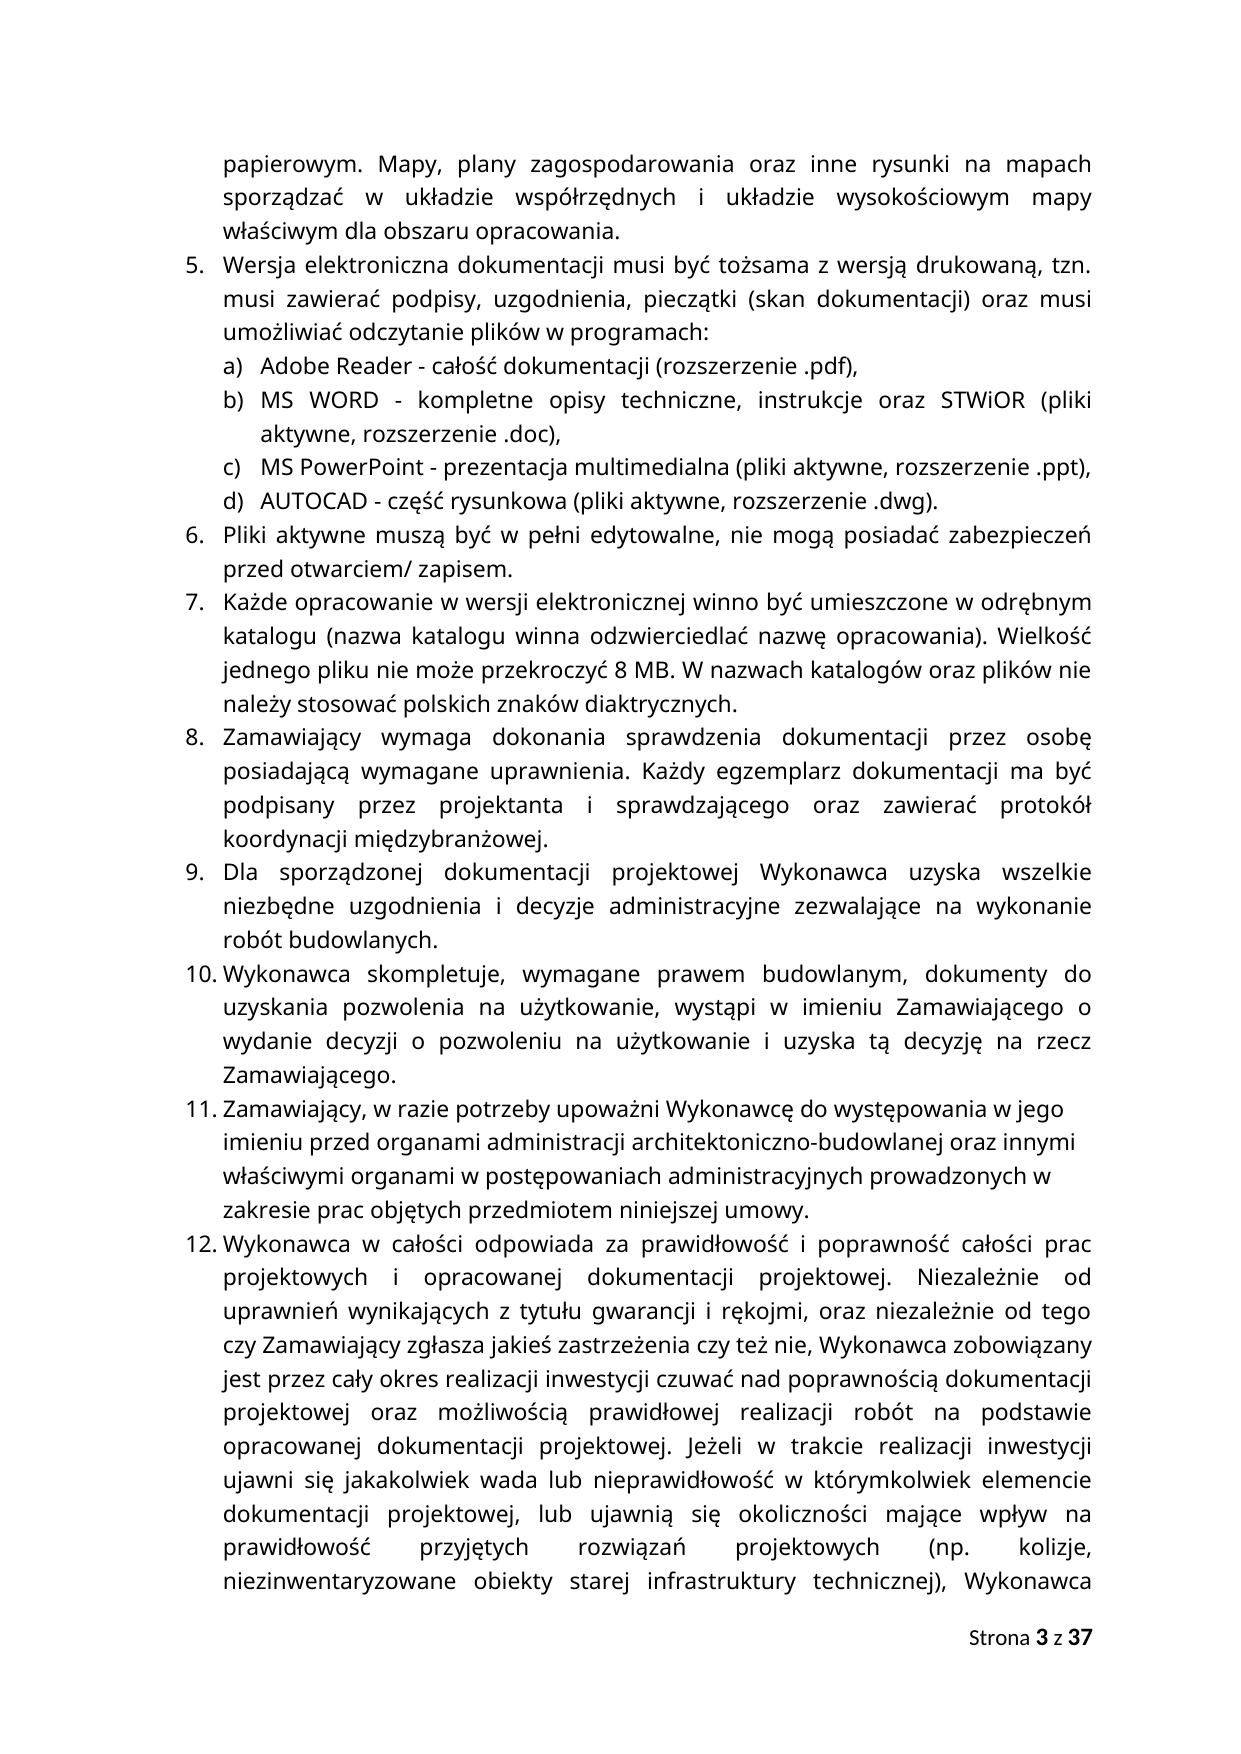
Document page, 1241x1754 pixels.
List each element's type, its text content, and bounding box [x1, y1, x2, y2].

list Pliki aktywne muszą być w pełni edytowalne, nie mogą posiadać zabezpieczeń przed otwarciem/ zapisem. [185, 519, 1093, 584]
list AUTOCAD - część rysunkowa (pliki aktywne, rozszerzenie .dwg). [223, 485, 1093, 516]
list Zamawiający wymaga dokonania sprawdzenia dokumentacji przez osobę posiadającą wymagane uprawnienia. Każdy egzemplarz dokumentacji ma być podpisany przez projektanta i sprawdzającego oraz zawierać protokół koordynacji międzybranżowej. [185, 721, 1093, 854]
list Zamawiający, w razie potrzeby upoważni Wykonawcę do występowania w jego imieniu przed organami administracji architektoniczno-budowlanej oraz innymi właściwymi organami w postępowaniach administracyjnych prowadzonych w zakresie prac objętych przedmiotem niniejszej umowy. [185, 1093, 1093, 1225]
list MS WORD - kompletne opisy techniczne, instrukcje oraz STWiOR (pliki aktywne, rozszerzenie .doc), [223, 384, 1093, 449]
list Każde opracowanie w wersji elektronicznej winno być umieszczone w odrębnym katalogu (nazwa katalogu winna odzwierciedlać nazwę opracowania). Wielkość jednego pliku nie może przekroczyć 8 MB. W nazwach katalogów oraz plików nie należy stosować polskich znaków diaktrycznych. [185, 586, 1093, 719]
list MS PowerPoint - prezentacja multimedialna (pliki aktywne, rozszerzenie .ppt), [223, 451, 1093, 483]
list Wersja elektroniczna dokumentacji musi być tożsama z wersją drukowaną, tzn. musi zawierać podpisy, uzgodnienia, pieczątki (skan dokumentacji) oraz musi umożliwiać odczytanie plików w programach: [185, 249, 1093, 348]
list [185, 148, 1093, 246]
list Dla sporządzonej dokumentacji projektowej Wykonawca uzyska wszelkie niezbędne uzgodnienia i decyzje administracyjne zezwalające na wykonanie robót budowlanych. [185, 856, 1093, 955]
list Wykonawca skompletuje, wymagane prawem budowlanym, dokumenty do uzyskania pozwolenia na użytkowanie, wystąpi w imieniu Zamawiającego o wydanie decyzji o pozwoleniu na użytkowanie i uzyska tą decyzję na rzecz Zamawiającego. [185, 958, 1093, 1090]
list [185, 1228, 1093, 1596]
list Adobe Reader - całość dokumentacji (rozszerzenie .pdf), [223, 350, 1093, 381]
